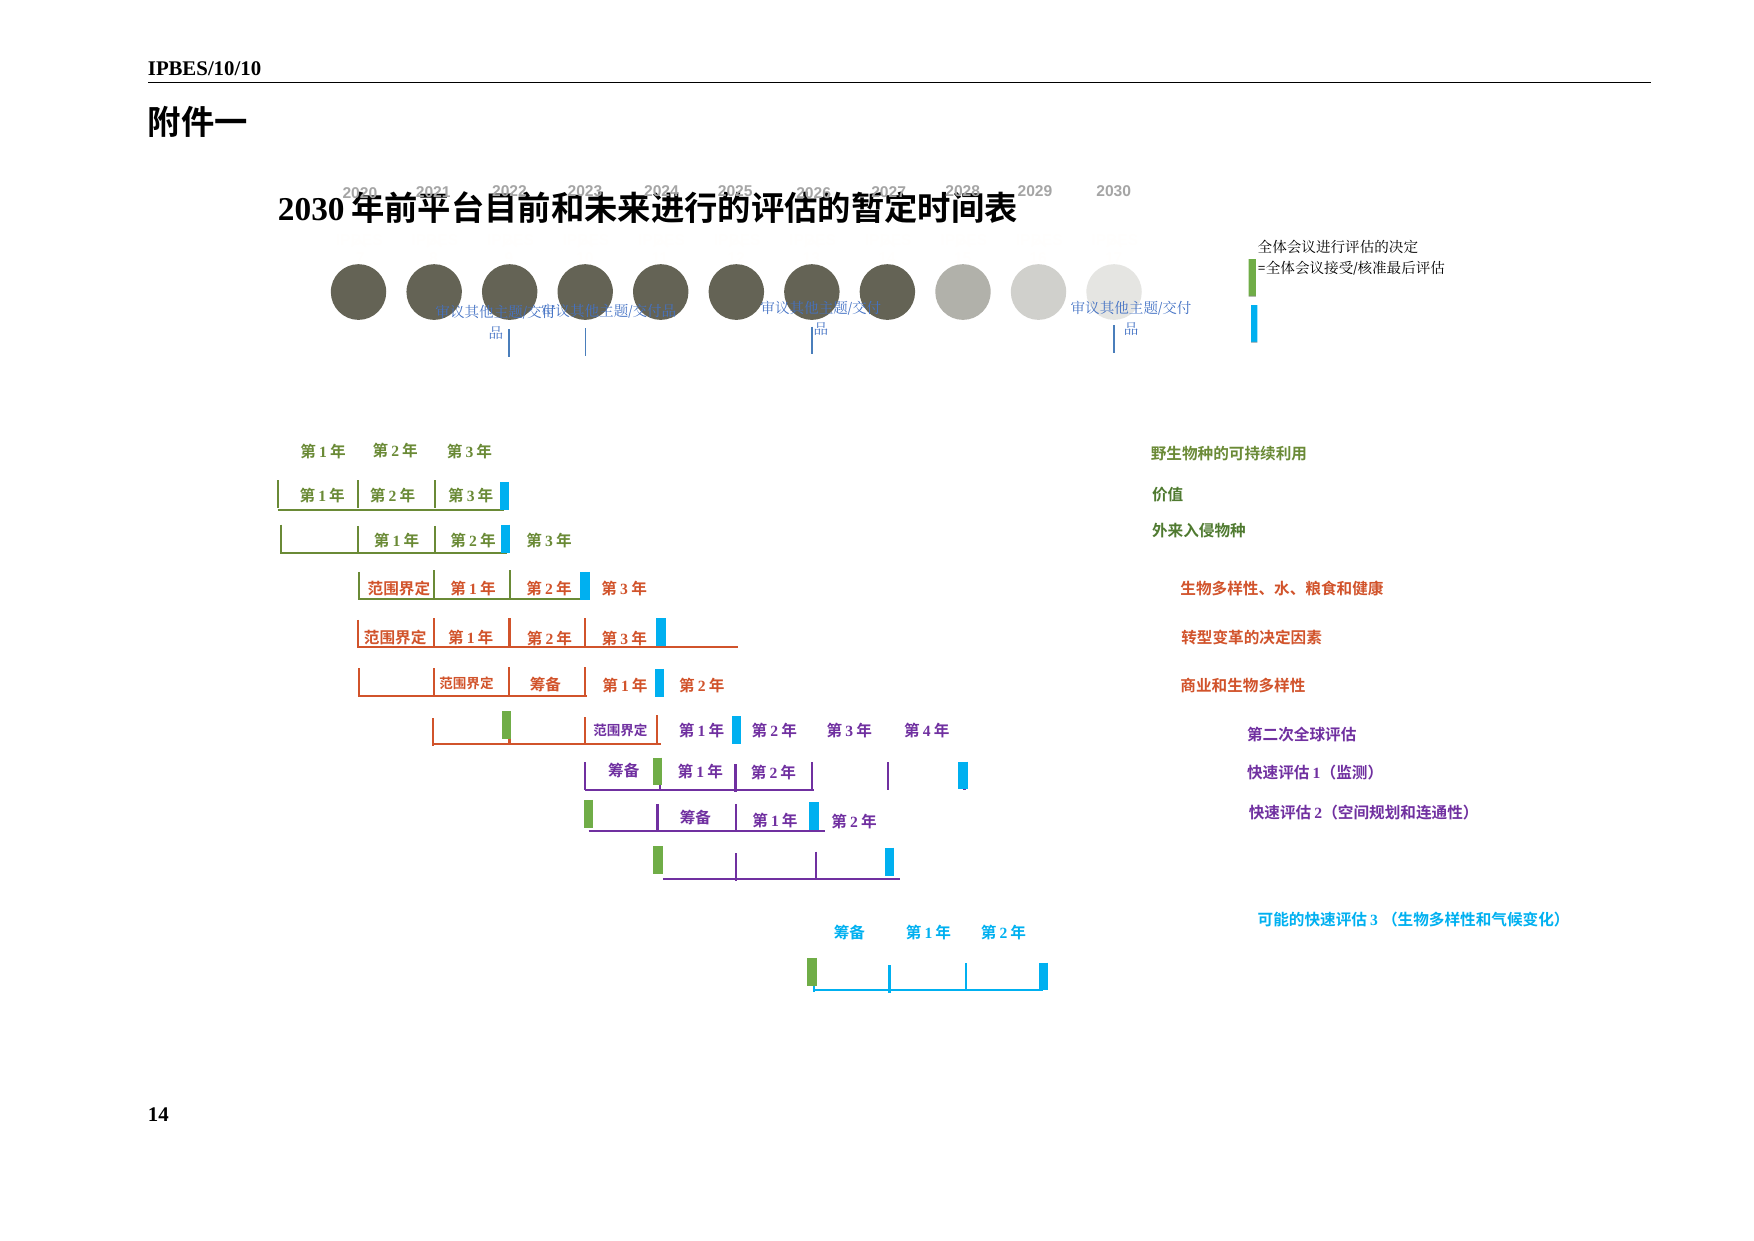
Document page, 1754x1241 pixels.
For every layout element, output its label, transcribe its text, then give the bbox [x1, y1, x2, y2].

title 2030年前平台目前和未来进行的评估的暂定时间表 [278, 182, 1651, 996]
text 附件一 [148, 96, 1651, 144]
